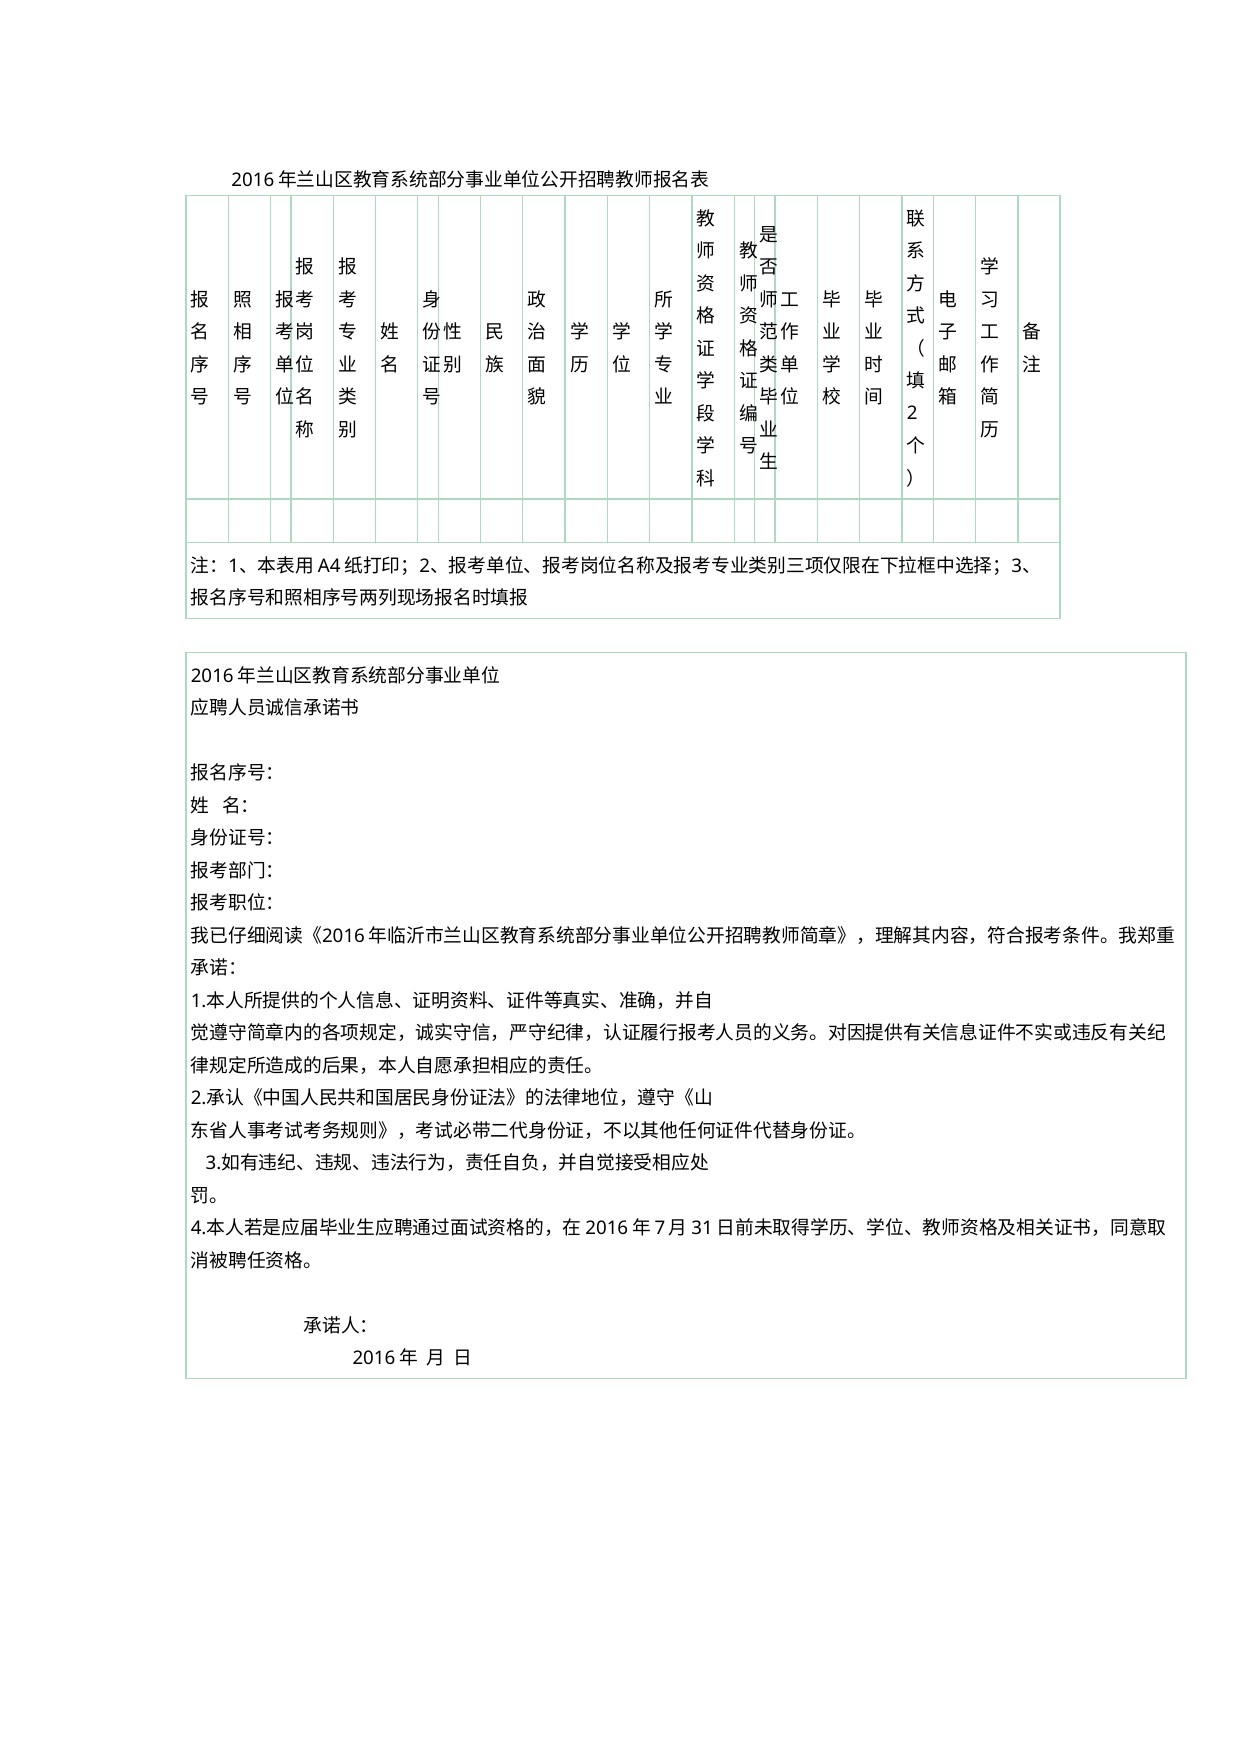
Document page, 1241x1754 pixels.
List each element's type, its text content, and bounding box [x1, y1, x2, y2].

table_header 是否师范类毕业生 [755, 196, 774, 498]
table_header 姓名 [376, 196, 417, 498]
table_header 报考专业类别 [334, 196, 375, 498]
table_header 学习工作简历 [976, 196, 1017, 498]
table_header 联系方式（填2个） [903, 196, 933, 498]
table_cell [418, 500, 438, 542]
table_header 备注 [1019, 196, 1059, 498]
text 2016年兰山区教育系统部分事业单位公开招聘教师报名表 [187, 162, 1053, 194]
table_cell [566, 500, 607, 542]
table_cell [976, 500, 1017, 542]
table_cell [650, 500, 691, 542]
table_cell [439, 500, 480, 542]
table_header 工作单位 [776, 196, 817, 498]
table_cell [292, 500, 333, 542]
table_header 报考单位 [271, 196, 290, 498]
table_cell [187, 500, 228, 542]
table_header 性别 [439, 196, 480, 498]
table_header 毕业学校 [818, 196, 859, 498]
table_header 电子邮箱 [934, 196, 975, 498]
table_cell [481, 500, 522, 542]
table_cell [776, 500, 817, 542]
table_header 所学专业 [650, 196, 691, 498]
table_header 照相序号 [229, 196, 270, 498]
table_cell [818, 500, 859, 542]
table_header 报名序号 [187, 196, 228, 498]
table_cell [755, 500, 774, 542]
table_header 民族 [481, 196, 522, 498]
table_header 学历 [566, 196, 607, 498]
table_cell [608, 500, 649, 542]
table_header 学位 [608, 196, 649, 498]
table_cell [693, 500, 734, 542]
table_header 报考岗位名称 [292, 196, 333, 498]
table_cell [334, 500, 375, 542]
table_header 毕业时间 [860, 196, 901, 498]
table_cell [1019, 500, 1059, 542]
table_cell 注：1、本表用A4纸打印；2、报考单位、报考岗位名称及报考专业类别三项仅限在下拉框中选择；3、报名序号和照相序号两列现场报名时填报 [187, 543, 1059, 618]
table_cell [735, 500, 754, 542]
table_cell [376, 500, 417, 542]
table_header 身份证号 [418, 196, 438, 498]
table_cell [271, 500, 290, 542]
table_cell [229, 500, 270, 542]
table_cell [934, 500, 975, 542]
table_header 教师资格证编号 [735, 196, 754, 498]
table_header 教师资格证学段学科 [693, 196, 734, 498]
table_header 2016年兰山区教育系统部分事业单位 应聘人员诚信承诺书 报名序号： 姓 名： 身份证号： 报考部门： 报考职位： 我已仔细阅读《2016年临沂市兰山区教育系统部分事业单位公开招聘教师简章》，理解其内容，符合报考条件。我郑重承诺： 1.本人所提供的个人信息、证明资料、证件等真实、准确，并自 觉遵守简章内的各项规定，诚实守信，严守纪律，认证履行报考人员的义务。对因提供有关信息证件不实或违反有关纪律规定所造成的后果，本人自愿承担相应的责任。 2.承认《中国人民共和国居民身份证法》的法律地位，遵守《山 东省人事考试考务规则》，考试必带二代身份证，不以其他任何证件代替身份证。 3.如有违纪、违规、违法行为，责任自负，并自觉接受相应处 罚。 4.本人若是应届毕业生应聘通过面试资格的，在2016年7月31日前未取得学历、学位、教师资格及相关证书，同意取消被聘任资格。 承诺人： 2016年 月 日 [187, 653, 1185, 1378]
table_cell [860, 500, 901, 542]
table_cell [523, 500, 564, 542]
table_cell [903, 500, 933, 542]
table_header 政治面貌 [523, 196, 564, 498]
